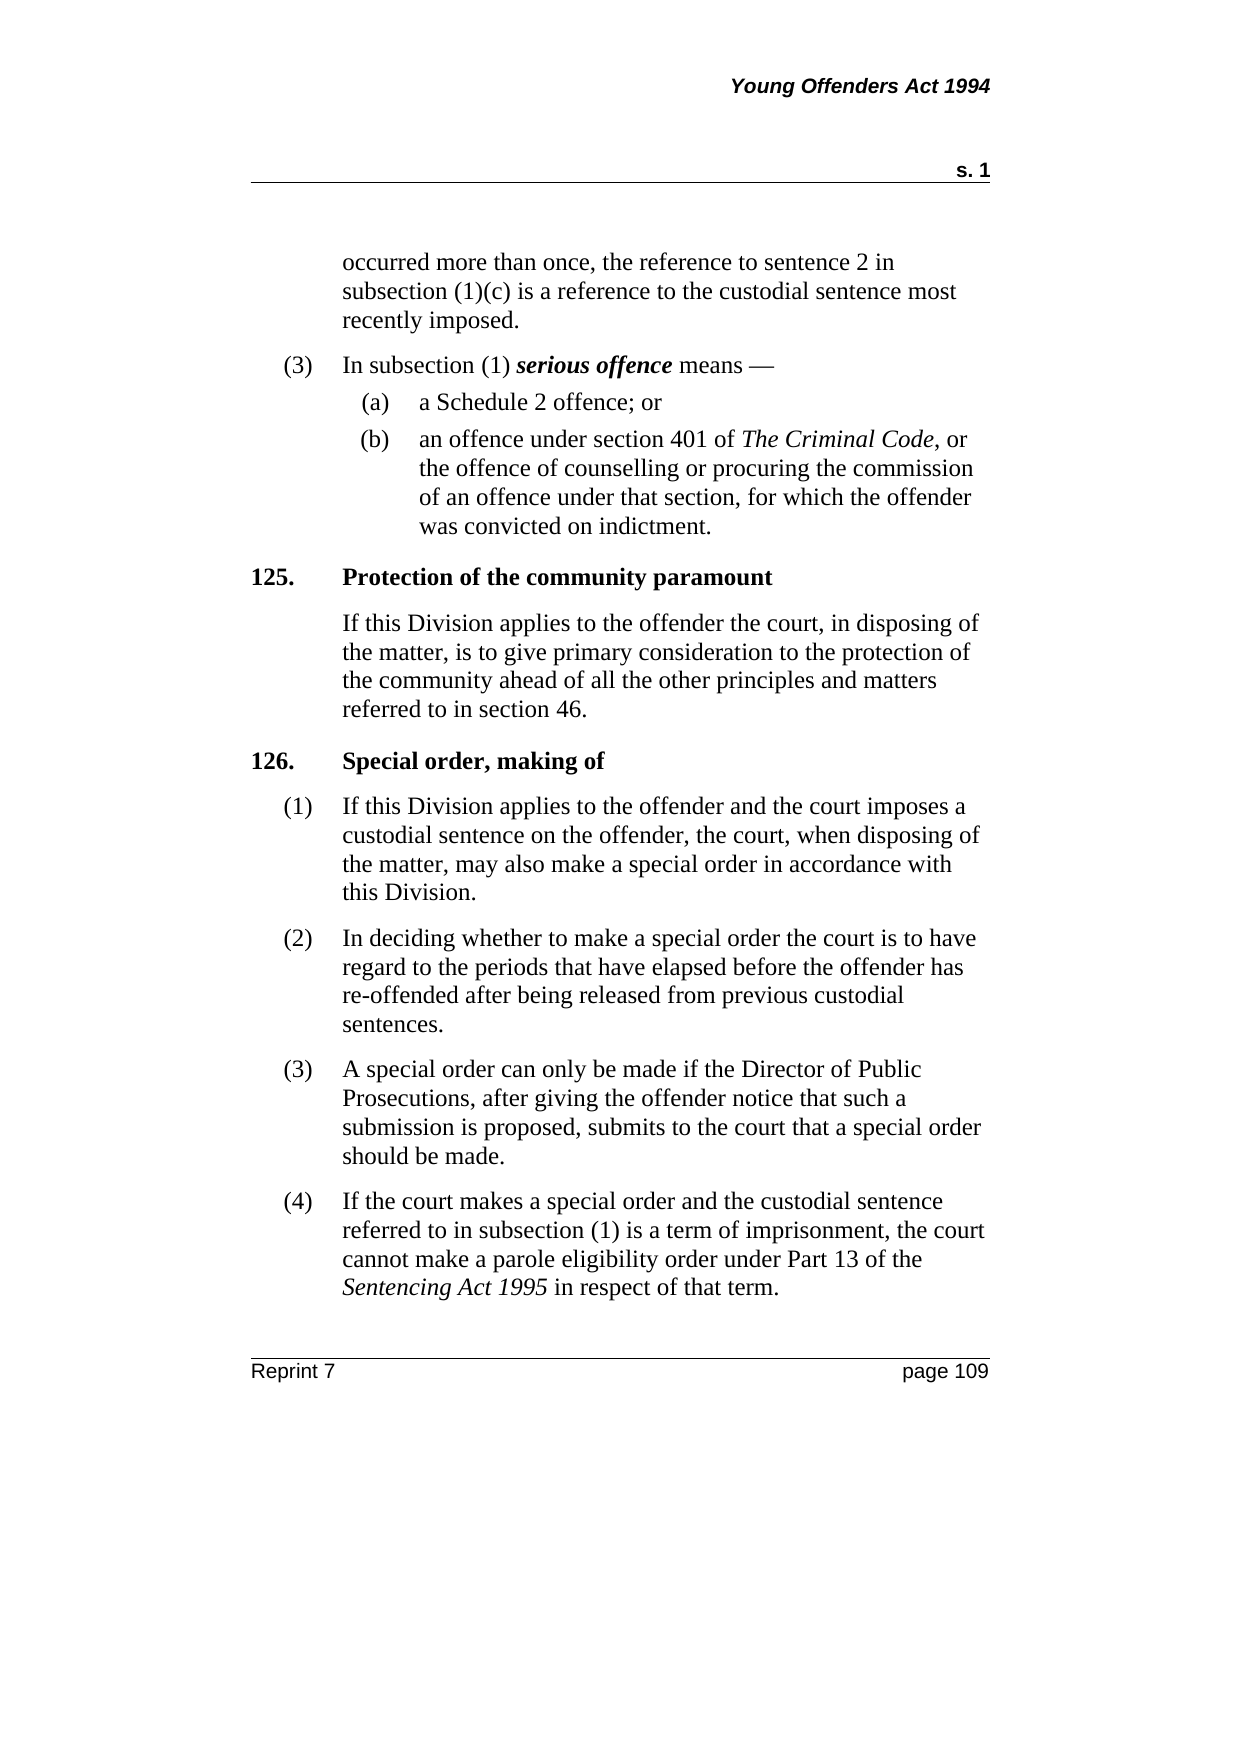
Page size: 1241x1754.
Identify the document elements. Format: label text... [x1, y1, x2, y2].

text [251, 247, 990, 334]
text (2) In deciding whether to make a special order the court is to have regard to the periods that have elapsed before the offender has re-offended after being released from previous custodial sentences. [251, 923, 990, 1038]
text (1) If this Division applies to the offender and the court imposes a custodial sentence on the offender, the court, when disposing of the matter, may also make a special order in accordance with this Division. [251, 791, 990, 906]
text (a) a Schedule 2 offence; or [251, 387, 990, 416]
text (b) an offence under section 401 of The Criminal Code, or the offence of counselling or procuring the commission of an offence under that section, for which the offender was convicted on indictment. [251, 424, 990, 539]
text (4) If the court makes a special order and the custodial sentence referred to in subsection (1) is a term of imprisonment, the court cannot make a parole eligibility order under Part 13 of the Sentencing Act 1995 in respect of that term. [251, 1186, 990, 1301]
subtitle 125. Protection of the community paramount [251, 562, 990, 591]
text If this Division applies to the offender the court, in disposing of the matter, is to give primary consideration to the protection of the community ahead of all the other principles and matters referred to in section 46. [251, 608, 990, 723]
text (3) In subsection (1) serious offence means — [251, 350, 990, 379]
subtitle 126. Special order, making of [251, 746, 990, 774]
text (3) A special order can only be made if the Director of Public Prosecutions, after giving the offender notice that such a submission is proposed, submits to the court that a special order should be made. [251, 1054, 990, 1169]
